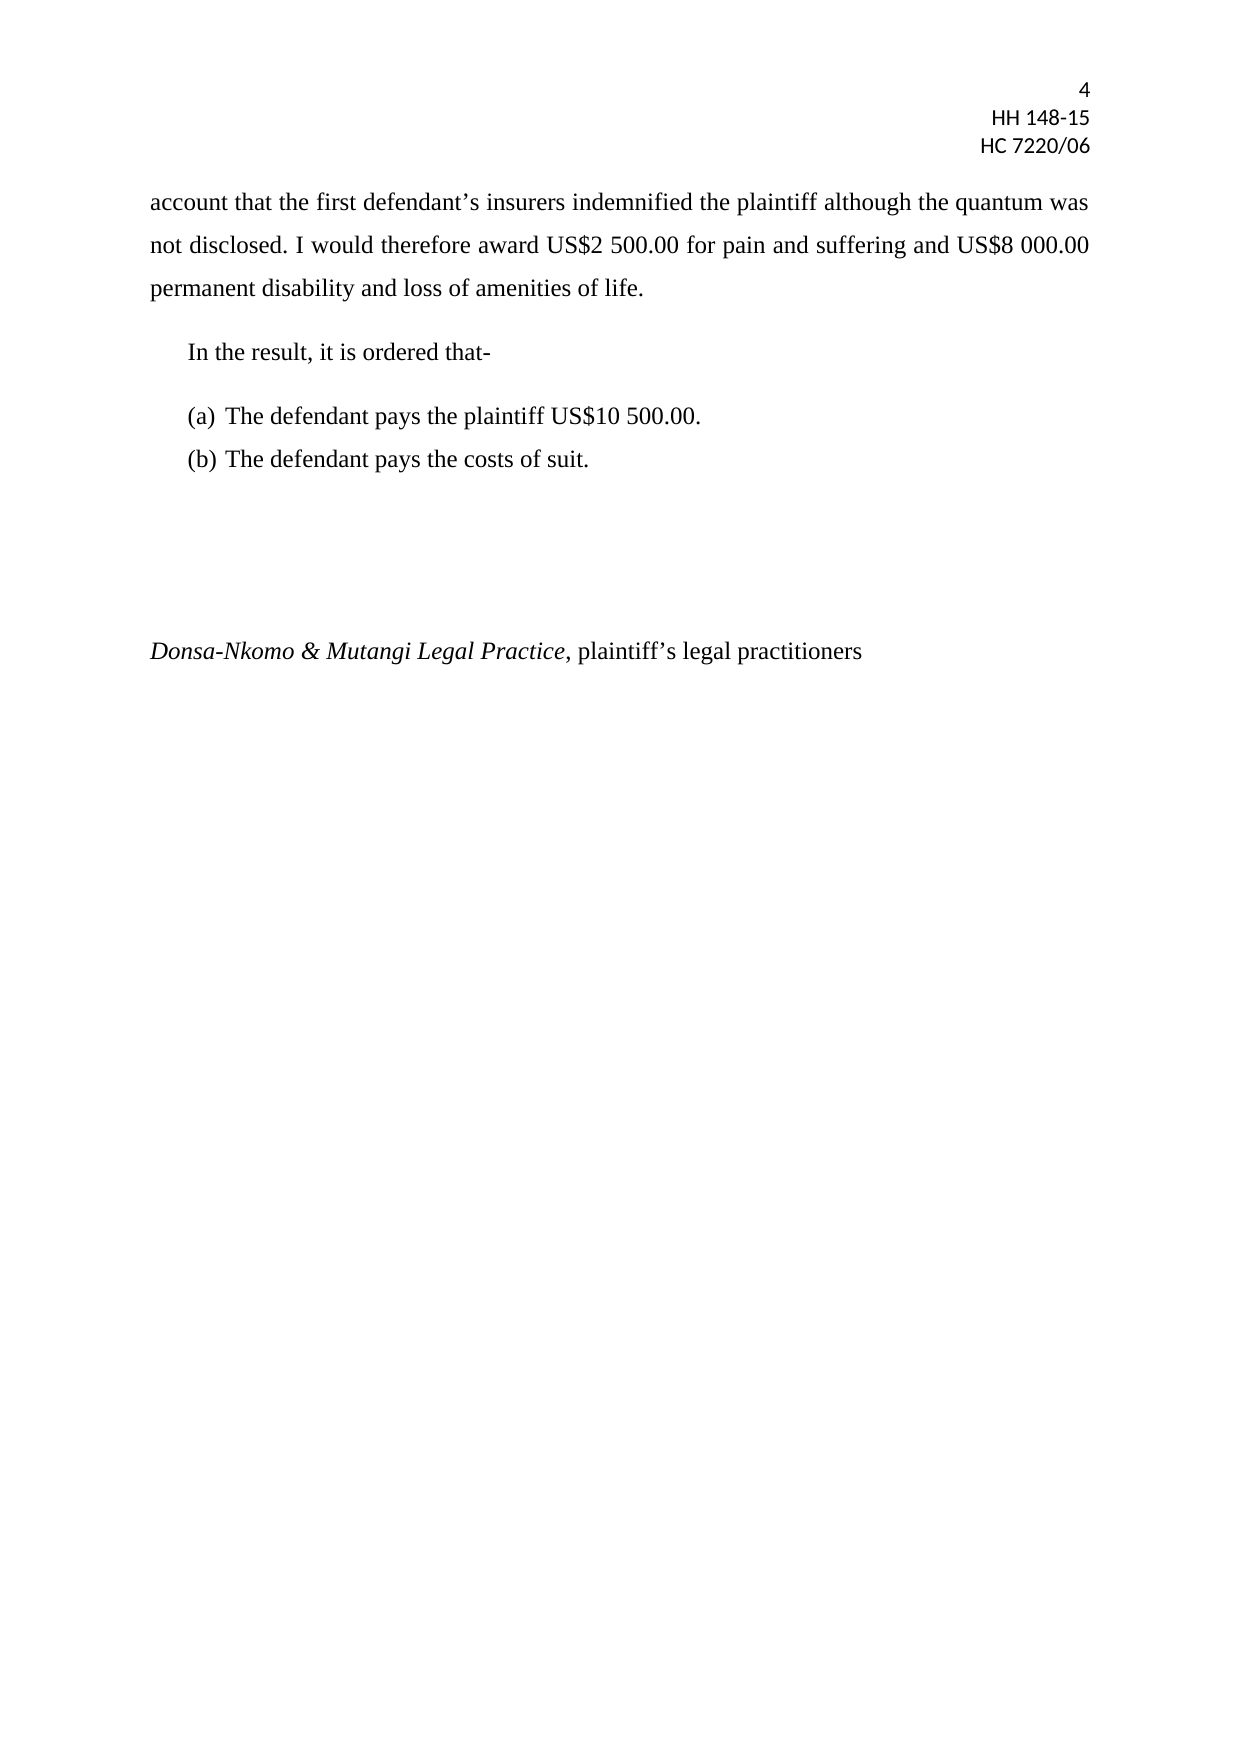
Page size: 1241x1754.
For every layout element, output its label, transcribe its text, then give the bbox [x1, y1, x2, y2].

list The defendant pays the plaintiff US$10 500.00. [187, 401, 1090, 430]
list The defendant pays the costs of suit. [187, 444, 1090, 473]
text Donsa-Nkomo & Mutangi Legal Practice, plaintiff’s legal practitioners [150, 636, 1090, 665]
text In the result, it is ordered that- [150, 337, 1090, 366]
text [150, 187, 1090, 302]
